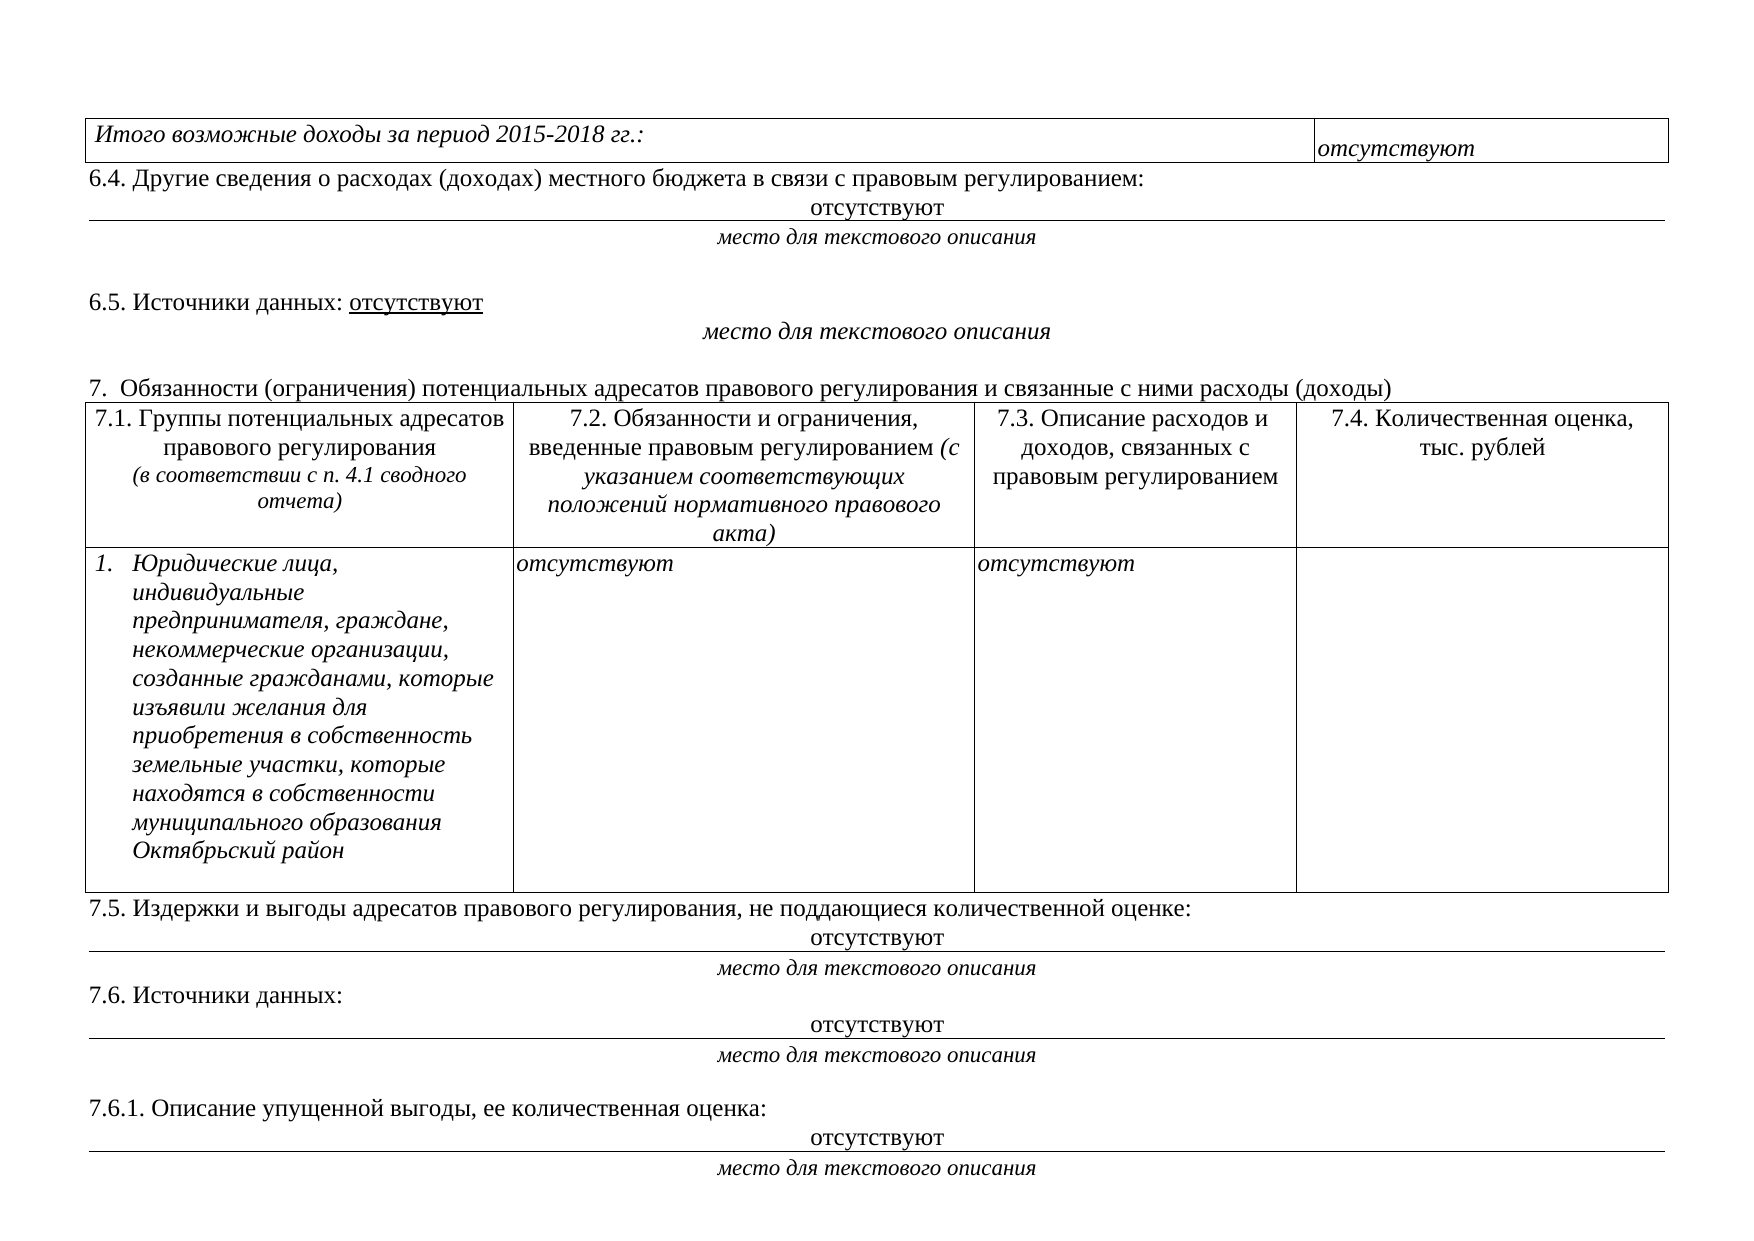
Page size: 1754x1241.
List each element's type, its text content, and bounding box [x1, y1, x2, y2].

text место для текстового описания [89, 316, 1665, 345]
table_header 7.3. Описание расходов и доходов, связанных с правовым регулированием [975, 403, 1296, 547]
text отсутствуют [89, 1009, 1665, 1038]
text отсутствуют [89, 922, 1665, 951]
table_header 7.2. Обязанности и ограничения, введенные правовым регулированием (с указанием соответствующих положений нормативного правового акта) [514, 403, 974, 547]
text 7.6.1. Описание упущенной выгоды, ее количественная оценка: [89, 1093, 1665, 1122]
text 7.6. Источники данных: [89, 980, 1665, 1009]
text место для текстового описания [89, 952, 1665, 980]
table_cell Юридические лица, индивидуальные предпринимателя, граждане, некоммерческие организации, созданные гражданами, которые изъявили желания для приобретения в собственность земельные участки, которые находятся в собственности муниципального образования Октябрьский район [86, 548, 513, 892]
table_cell отсутствуют [975, 548, 1296, 892]
text 7. Обязанности (ограничения) потенциальных адресатов правового регулирования и связанные с ними расходы (доходы) [89, 373, 1665, 402]
text 6.5. Источники данных: отсутствуют [89, 287, 1665, 316]
text место для текстового описания [89, 221, 1665, 250]
table_cell отсутствуют [1315, 119, 1668, 162]
text место для текстового описания [89, 1039, 1665, 1067]
text отсутствуют [89, 192, 1665, 220]
table_header 7.1. Группы потенциальных адресатов правового регулирования (в соответствии с п. 4.1 сводного отчета) [86, 403, 513, 547]
text 6.4. Другие сведения о расходах (доходах) местного бюджета в связи с правовым регулированием: [89, 163, 1665, 192]
text отсутствуют [89, 1122, 1665, 1151]
table_cell отсутствуют [514, 548, 974, 892]
text место для текстового описания [89, 1152, 1665, 1180]
text 7.5. Издержки и выгоды адресатов правового регулирования, не поддающиеся количественной оценке: [89, 893, 1665, 922]
table_header 7.4. Количественная оценка, тыс. рублей [1297, 403, 1668, 547]
table_cell [1297, 548, 1668, 892]
table_cell Итого возможные доходы за период 2015-2018 гг.: [86, 119, 1314, 162]
